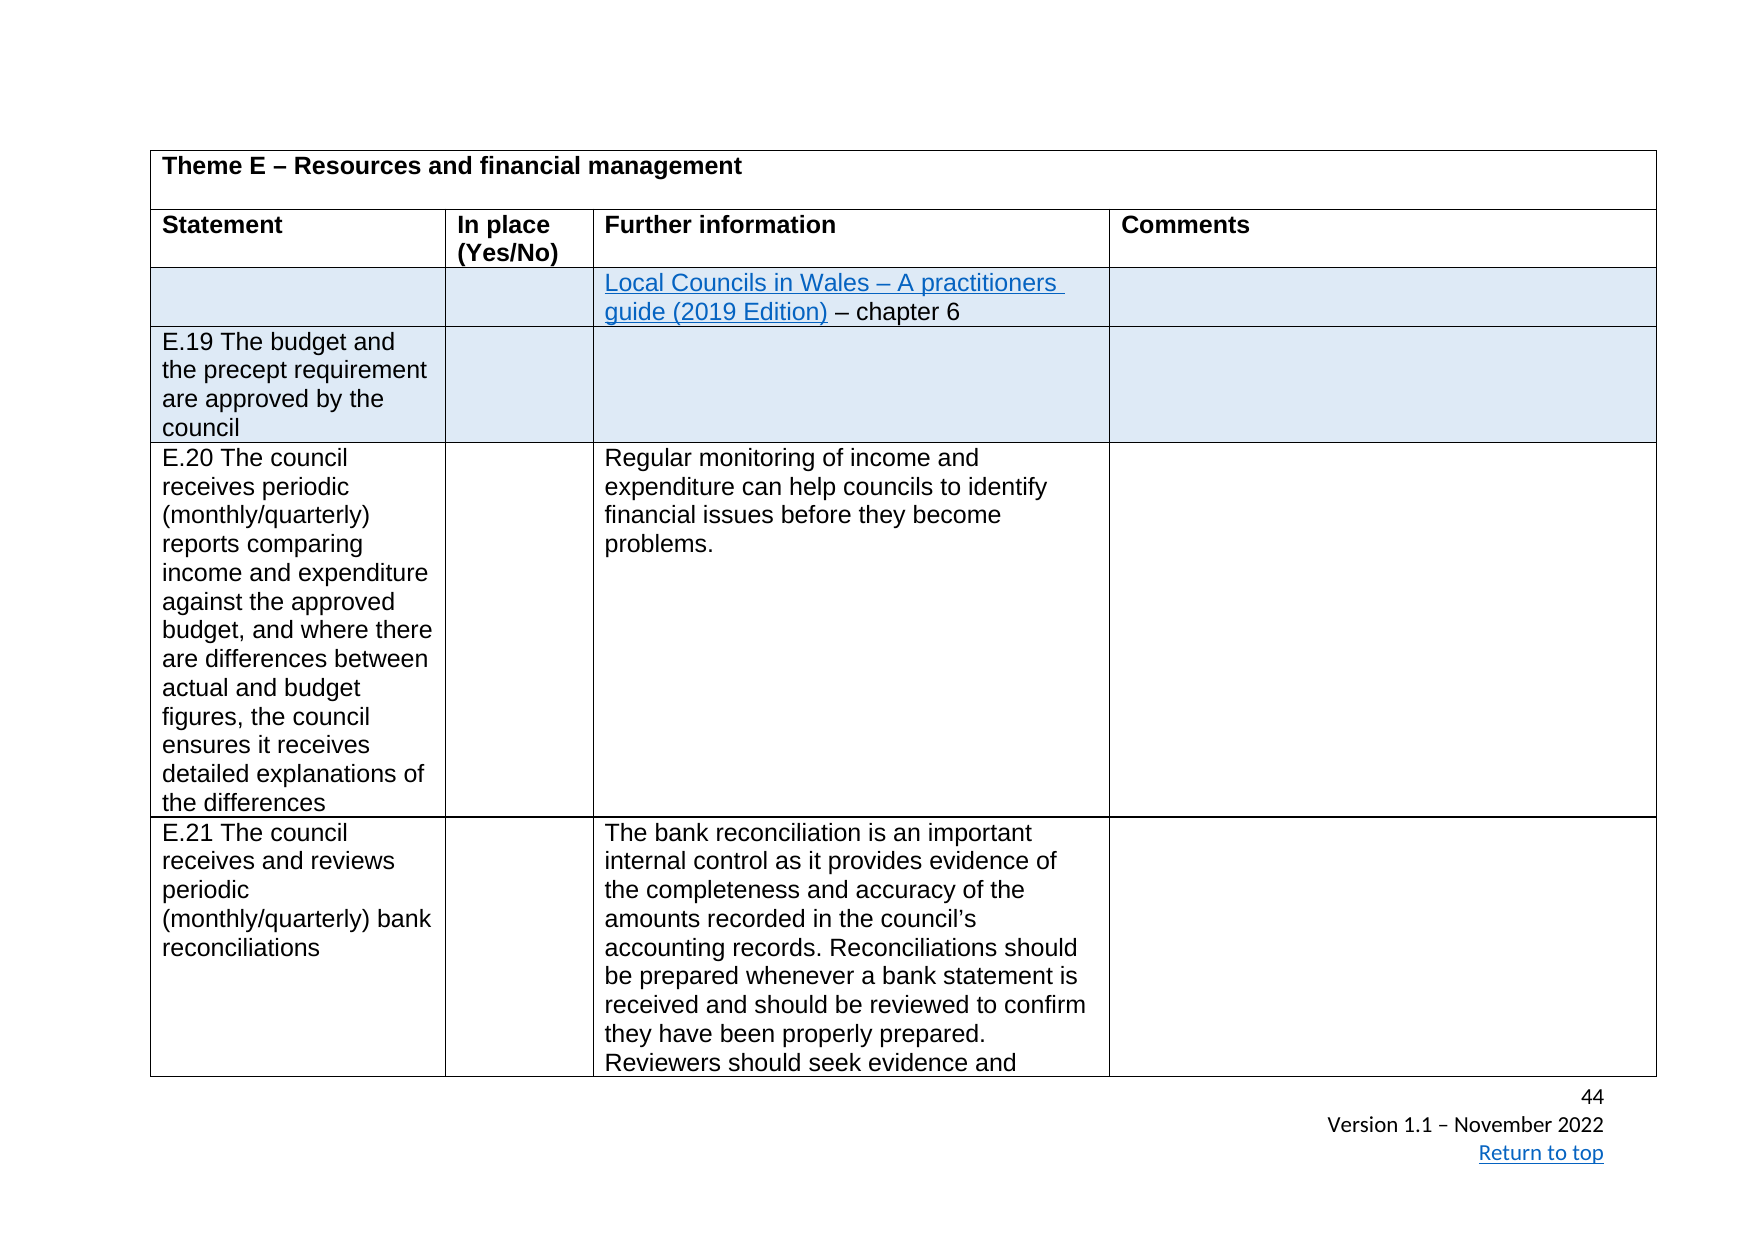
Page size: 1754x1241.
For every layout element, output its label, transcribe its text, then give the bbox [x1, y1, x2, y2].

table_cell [151, 818, 445, 1076]
table_cell [594, 327, 1109, 442]
table_cell [1110, 443, 1656, 816]
table_cell Regular monitoring of income and expenditure can help councils to identify financial issues before they become problems. [594, 443, 1109, 816]
table_cell [446, 327, 593, 442]
table_cell [446, 268, 593, 326]
table_cell Further information [594, 210, 1109, 267]
table_cell [1110, 818, 1656, 1076]
table_cell [446, 443, 593, 816]
table_cell E.19 The budget and the precept requirement are approved by the council [151, 327, 445, 442]
table_cell Statement [151, 210, 445, 267]
table_cell [446, 818, 593, 1076]
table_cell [151, 268, 445, 326]
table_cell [594, 268, 1109, 326]
table_cell Comments [1110, 210, 1656, 267]
table_cell [1110, 327, 1656, 442]
table_cell [1110, 268, 1656, 326]
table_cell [594, 818, 1109, 1076]
table_header Theme E – Resources and financial management [151, 151, 1656, 208]
table_cell E.20 The council receives periodic (monthly/quarterly) reports comparing income and expenditure against the approved budget, and where there are differences between actual and budget figures, the council ensures it receives detailed explanations of the differences [151, 443, 445, 816]
table_cell In place (Yes/No) [446, 210, 593, 267]
